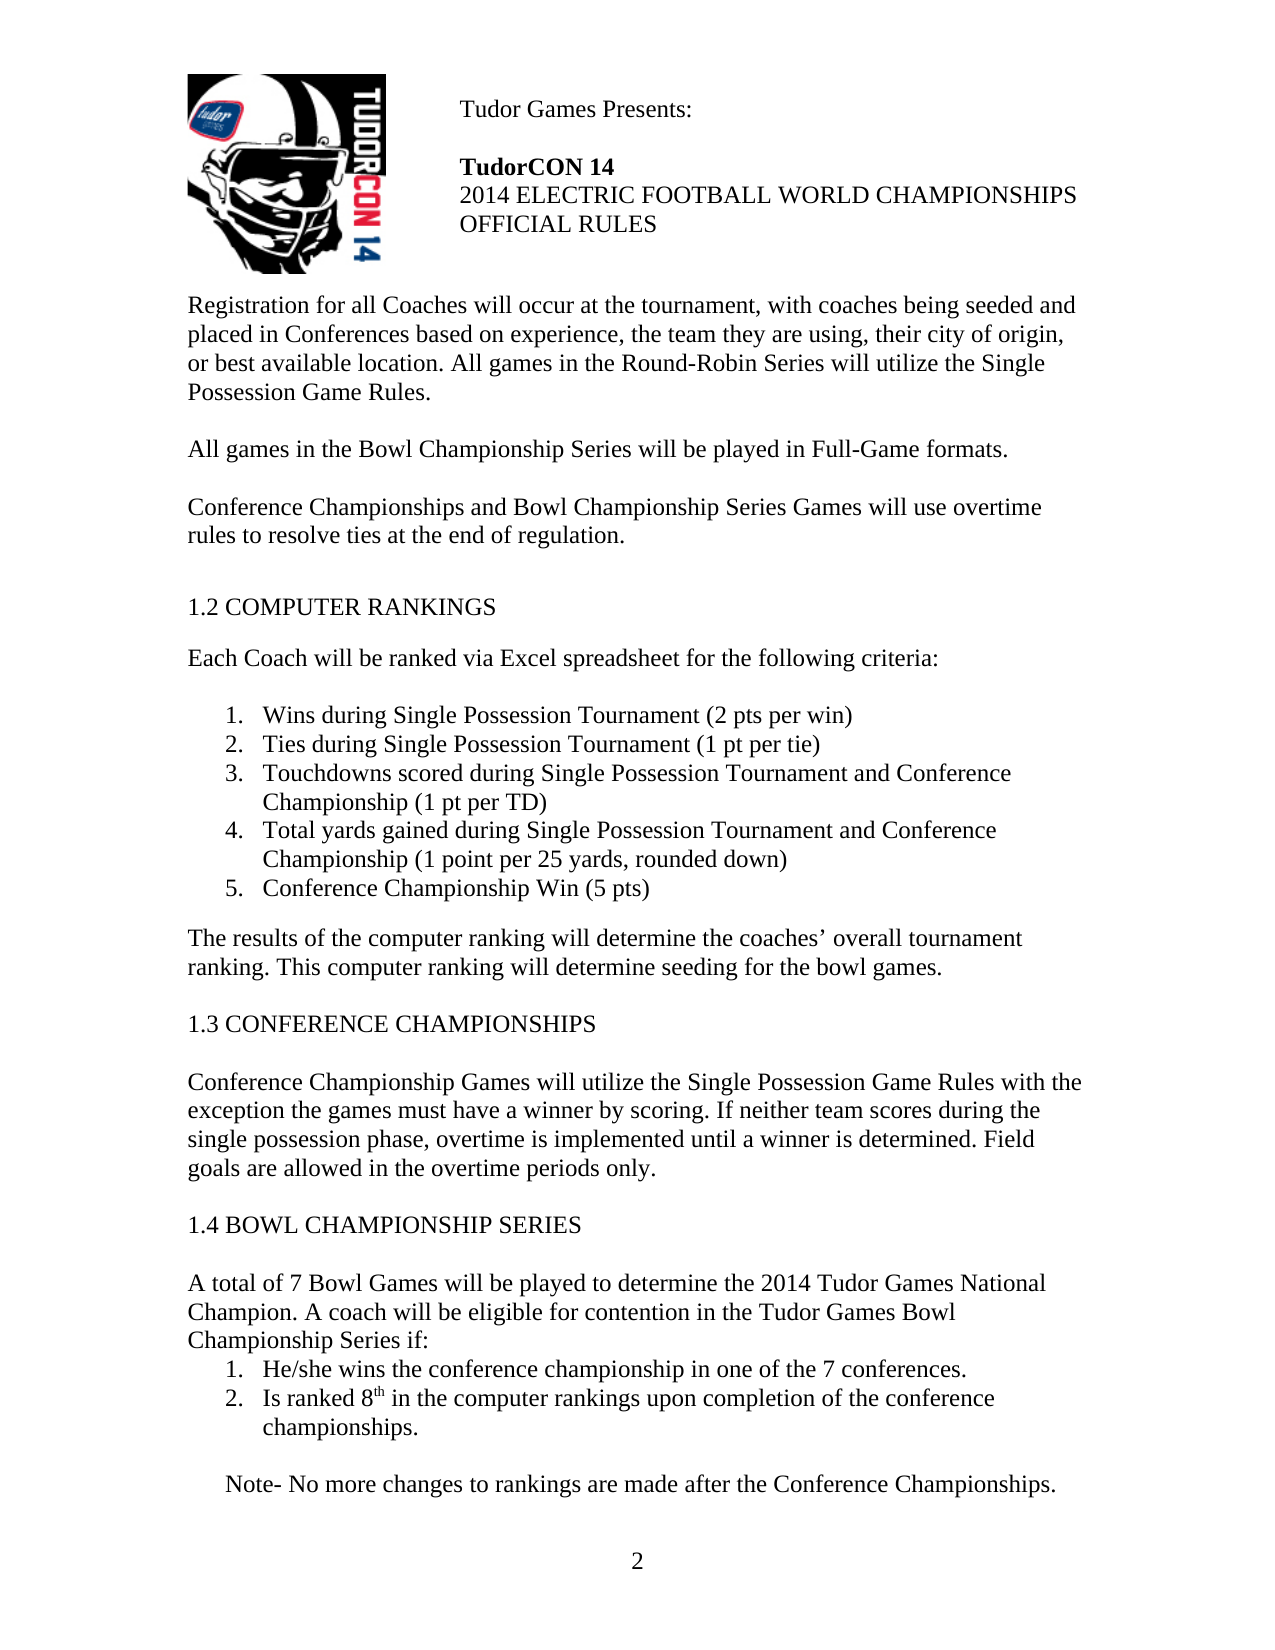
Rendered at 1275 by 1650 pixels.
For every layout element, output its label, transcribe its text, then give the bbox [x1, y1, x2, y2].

text All games in the Bowl Championship Series will be played in Full-Game formats. [187, 434, 1087, 463]
text Conference Championships and Bowl Championship Series Games will use overtime rules to resolve ties at the end of regulation. [187, 492, 1087, 549]
list He/she wins the conference championship in one of the 7 conferences. [225, 1354, 1087, 1383]
text 1.2 COMPUTER RANKINGS [187, 592, 1087, 621]
list Ties during Single Possession Tournament (1 pt per tie) [225, 729, 1087, 758]
text The results of the computer ranking will determine the coaches’ overall tournament ranking. This computer ranking will determine seeding for the bowl games. [187, 923, 1087, 981]
text 1.3 CONFERENCE CHAMPIONSHIPS [187, 1009, 1087, 1038]
list Touchdowns scored during Single Possession Tournament and Conference Championship (1 pt per TD) [225, 758, 1087, 815]
list Wins during Single Possession Tournament (2 pts per win) [225, 700, 1087, 729]
picture [187, 74, 386, 274]
list Total yards gained during Single Possession Tournament and Conference Championship (1 point per 25 yards, rounded down) [225, 815, 1087, 873]
text Each Coach will be ranked via Excel spreadsheet for the following criteria: [187, 643, 1087, 672]
text Registration for all Coaches will occur at the tournament, with coaches being seeded and placed in Conferences based on experience, the team they are using, their city of origin, or best available location. All games in the Round-Robin Series will utilize the Single Possession Game Rules. [187, 291, 1087, 406]
list Is ranked 8th in the computer rankings upon completion of the conference championships. [225, 1383, 1087, 1441]
text A total of 7 Bowl Games will be played to determine the 2014 Tudor Games National Champion. A coach will be eligible for contention in the Tudor Games Bowl Championship Series if: [187, 1268, 1087, 1354]
text Note- No more changes to rankings are made after the Conference Championships. [225, 1469, 1087, 1498]
text Conference Championship Games will utilize the Single Possession Game Rules with the exception the games must have a winner by scoring. If neither team scores during the single possession phase, overtime is implemented until a winner is determined. Field goals are allowed in the overtime periods only. [187, 1067, 1087, 1182]
list Conference Championship Win (5 pts) [225, 873, 1087, 902]
text 1.4 BOWL CHAMPIONSHIP SERIES [187, 1211, 1087, 1239]
